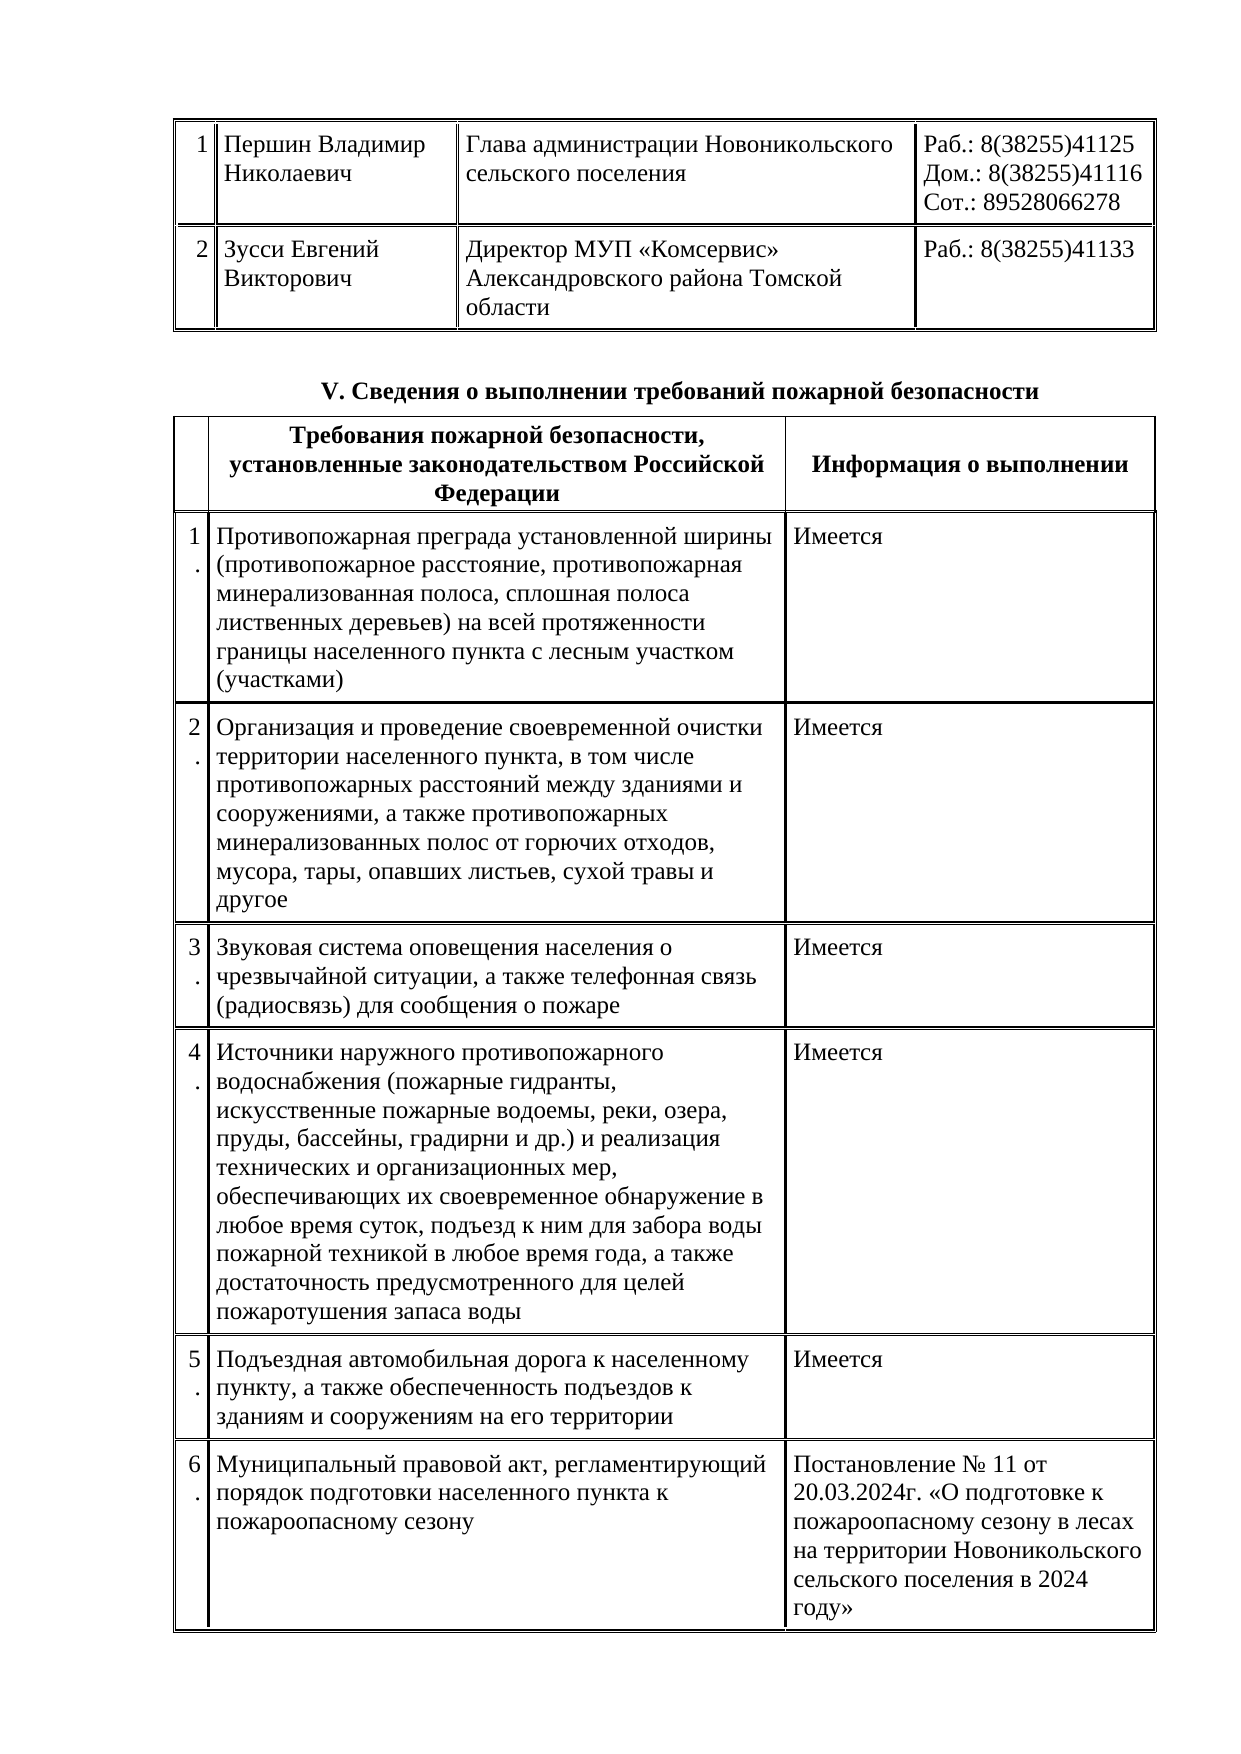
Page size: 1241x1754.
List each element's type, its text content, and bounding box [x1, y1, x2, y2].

table_cell Першин Владимир Николаевич [216, 122, 458, 223]
table_cell Организация и проведение своевременной очистки территории населенного пункта, в том числе противопожарных расстояний между зданиями и сооружениями, а также противопожарных минерализованных полос от горючих отходов, мусора, тары, опавших листьев, сухой травы и другое [210, 704, 784, 921]
table_cell Директор МУП «Комсервис» Александровского района Томской области [458, 227, 915, 328]
text V. Сведения о выполнении требований пожарной безопасности [177, 376, 1152, 405]
table_cell Звуковая система оповещения населения о чрезвычайной ситуации, а также телефонная связь (радиосвязь) для сообщения о пожаре [210, 925, 784, 1026]
table_cell 2. [176, 704, 207, 921]
table_header [175, 417, 208, 510]
table_header Информация о выполнении [786, 417, 1154, 510]
table_cell Имеется [787, 1336, 1153, 1438]
table_cell Имеется [787, 704, 1153, 921]
table_cell 4. [176, 1030, 207, 1333]
table_cell Глава администрации Новоникольского сельского поселения [458, 122, 915, 223]
table_cell Раб.: 8(38255)41133 [915, 223, 1154, 328]
table_cell Постановление № 11 от 20.03.2024г. «О подготовке к пожароопасному сезону в лесах на территории Новоникольского сельского поселения в 2024 году» [785, 1441, 1153, 1629]
table_cell Муниципальный правовой акт, регламентирующий порядок подготовки населенного пункта к пожароопасному сезону [208, 1441, 785, 1629]
table_cell 3. [176, 925, 207, 1026]
table_cell 6. [176, 1441, 208, 1629]
table_cell Противопожарная преграда установленной ширины (противопожарное расстояние, противопожарная минерализованная полоса, сплошная полоса лиственных деревьев) на всей протяженности границы населенного пункта с лесным участком (участками) [210, 513, 784, 701]
table_cell Имеется [787, 513, 1153, 701]
table_cell Зусси Евгений Викторович [216, 227, 458, 328]
table_cell Имеется [787, 925, 1153, 1026]
table_cell Подъездная автомобильная дорога к населенному пункту, а также обеспеченность подъездов к зданиям и сооружениям на его территории [210, 1336, 784, 1438]
table_cell Источники наружного противопожарного водоснабжения (пожарные гидранты, искусственные пожарные водоемы, реки, озера, пруды, бассейны, градирни и др.) и реализация технических и организационных мер, обеспечивающих их своевременное обнаружение в любое время суток, подъезд к ним для забора воды пожарной техникой в любое время года, а также достаточность предусмотренного для целей пожаротушения запаса воды [210, 1030, 784, 1333]
table_cell 2 [176, 223, 216, 328]
table_cell Раб.: 8(38255)41125 Дом.: 8(38255)41116 Сот.: 89528066278 [915, 122, 1153, 223]
table_cell Имеется [787, 1030, 1153, 1333]
table_cell 1 [176, 120, 216, 223]
table_cell 1. [176, 513, 207, 701]
table_header Требования пожарной безопасности, установленные законодательством Российской Федерации [209, 417, 785, 510]
table_cell 5. [176, 1336, 207, 1438]
